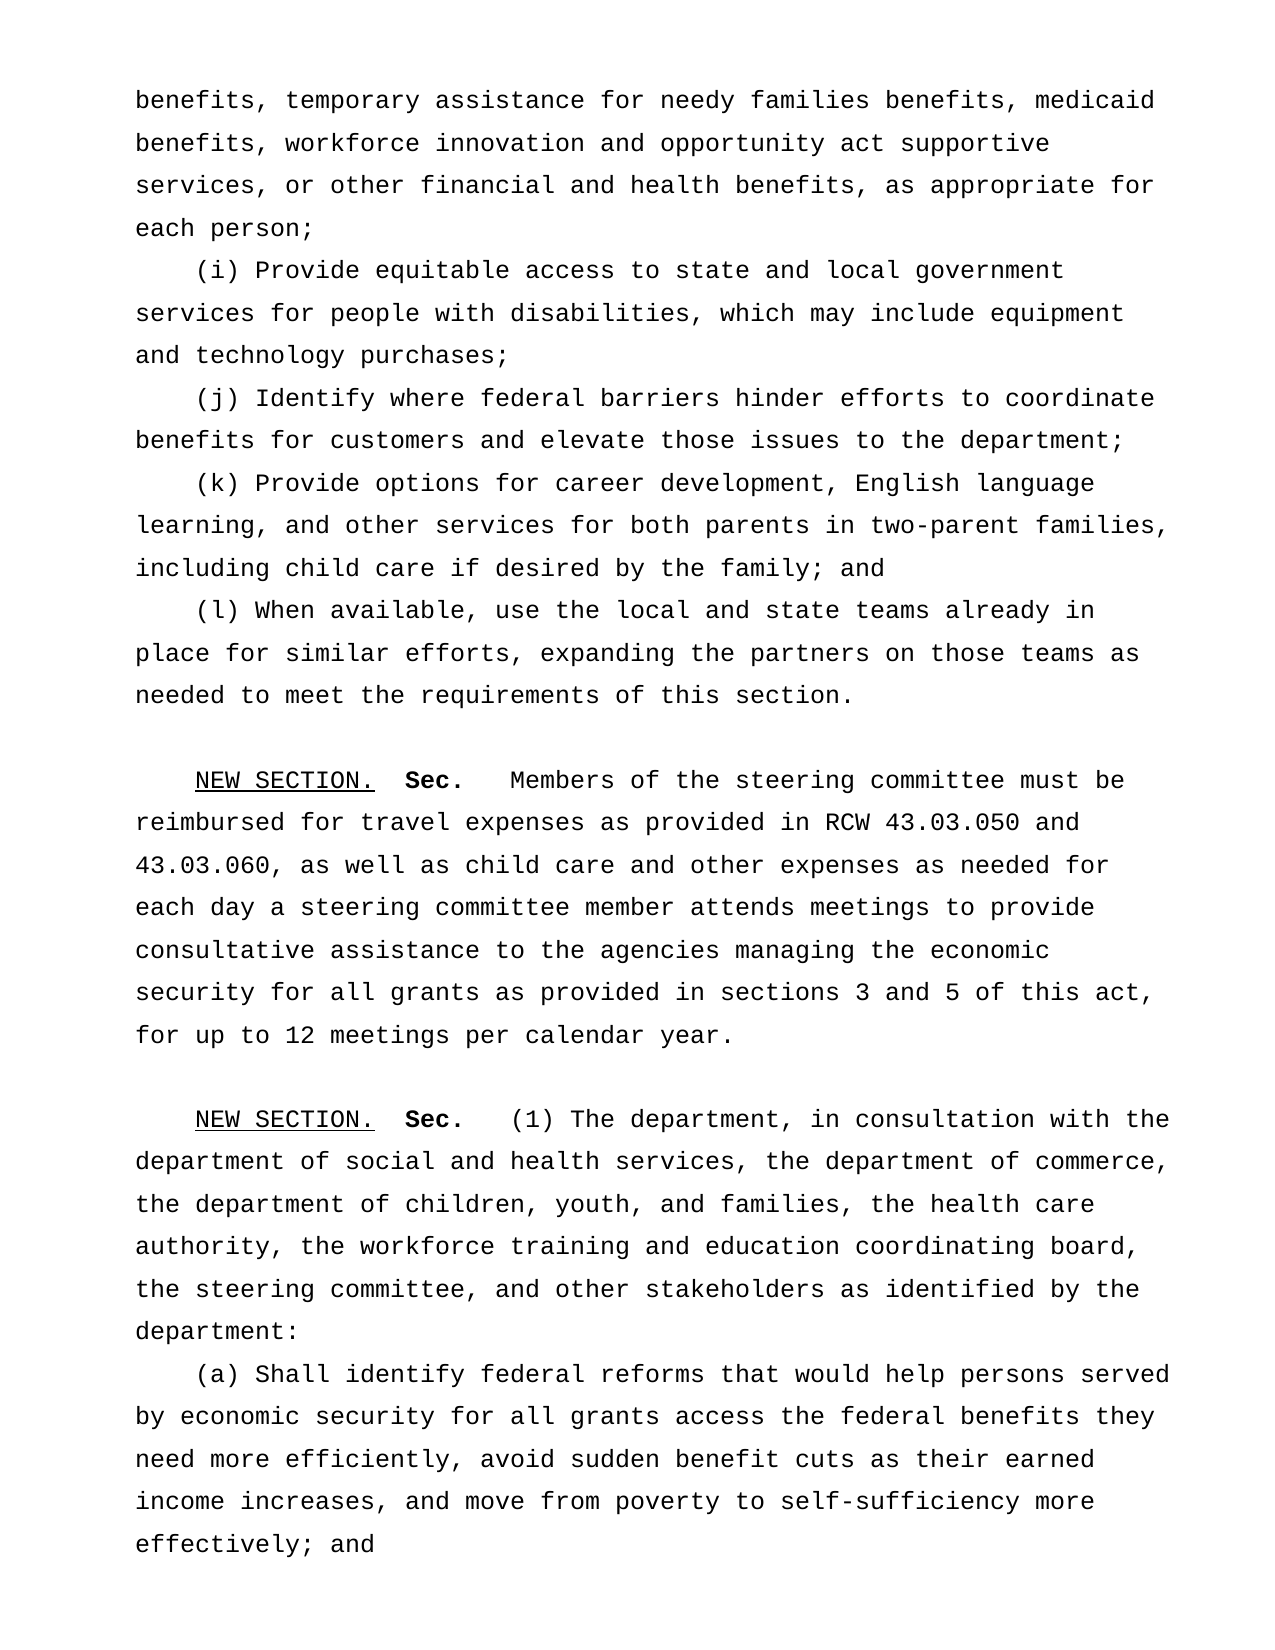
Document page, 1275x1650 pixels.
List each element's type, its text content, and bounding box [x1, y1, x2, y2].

text (a) Shall identify federal reforms that would help persons served by economic security for all grants access the federal benefits they need more efficiently, avoid sudden benefit cuts as their earned income increases, and move from poverty to self-sufficiency more effectively; and [135, 1348, 1170, 1561]
text NEW SECTION. Sec. Members of the steering committee must be reimbursed for travel expenses as provided in RCW 43.03.050 and 43.03.060, as well as child care and other expenses as needed for each day a steering committee member attends meetings to provide consultative assistance to the agencies managing the economic security for all grants as provided in sections 3 and 5 of this act, for up to 12 meetings per calendar year. [135, 754, 1170, 1052]
text (k) Provide options for career development, English language learning, and other services for both parents in two-parent families, including child care if desired by the family; and [135, 457, 1170, 585]
text NEW SECTION. Sec. (1) The department, in consultation with the department of social and health services, the department of commerce, the department of children, youth, and families, the health care authority, the workforce training and education coordinating board, the steering committee, and other stakeholders as identified by the department: [135, 1093, 1170, 1348]
text (l) When available, use the local and state teams already in place for similar efforts, expanding the partners on those teams as needed to meet the requirements of this section. [135, 585, 1170, 712]
text (j) Identify where federal barriers hinder efforts to coordinate benefits for customers and elevate those issues to the department; [135, 372, 1170, 457]
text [135, 75, 1170, 245]
text (i) Provide equitable access to state and local government services for people with disabilities, which may include equipment and technology purchases; [135, 245, 1170, 372]
